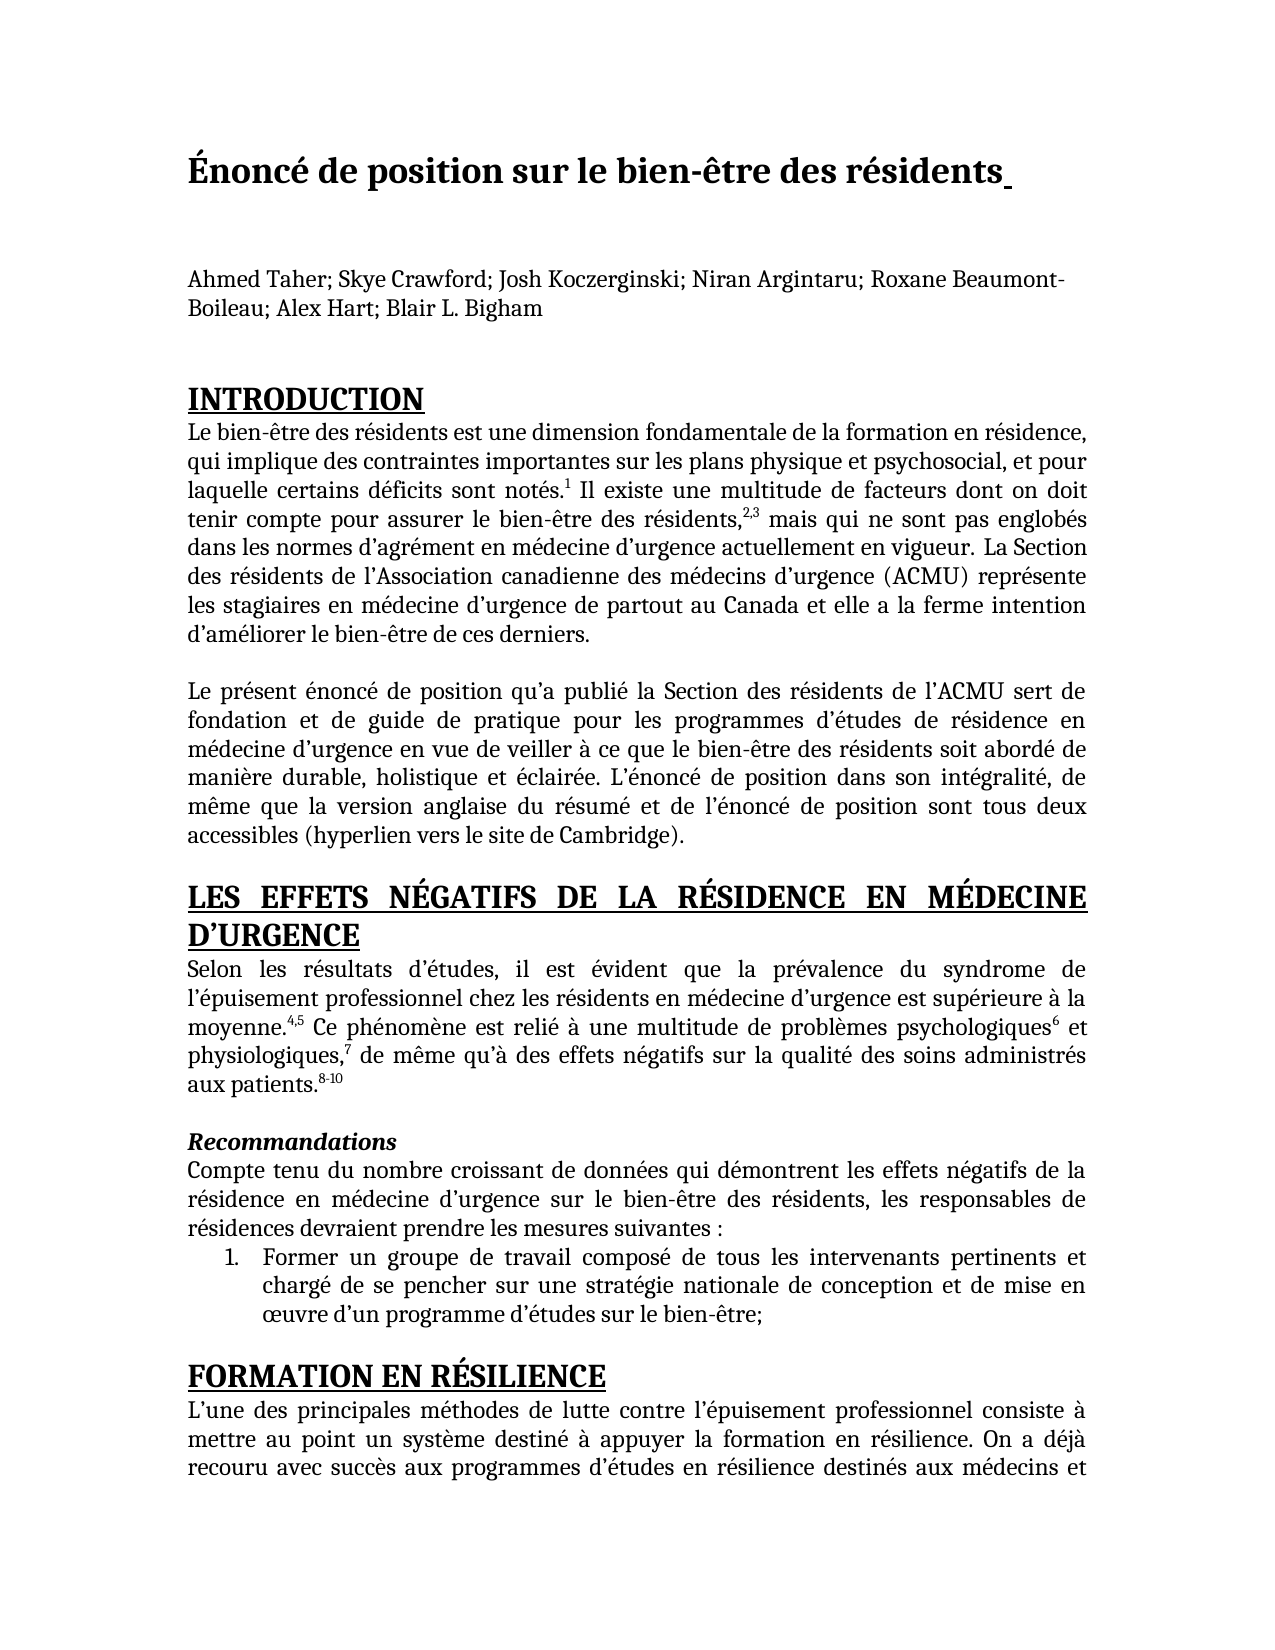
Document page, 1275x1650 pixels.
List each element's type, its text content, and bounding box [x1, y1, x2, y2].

list Former un groupe de travail composé de tous les intervenants pertinents et chargé de se pencher sur une stratégie nationale de conception et de mise en œuvre d’un programme d’études sur le bien-être; [225, 1242, 1087, 1329]
text FORMATION EN RÉSILIENCE [187, 1357, 1087, 1396]
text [187, 1396, 1087, 1482]
text Compte tenu du nombre croissant de données qui démontrent les effets négatifs de la résidence en médecine d’urgence sur le bien-être des résidents, les responsables de résidences devraient prendre les mesures suivantes : [187, 1156, 1087, 1242]
text Le bien-être des résidents est une dimension fondamentale de la formation en résidence, qui implique des contraintes importantes sur les plans physique et psychosocial, et pour laquelle certains déficits sont notés.1 Il existe une multitude de facteurs dont on doit tenir compte pour assurer le bien-être des résidents,2,3 mais qui ne sont pas englobés dans les normes d’agrément en médecine d’urgence actuellement en vigueur. La Section des résidents de l’Association canadienne des médecins d’urgence (ACMU) représente les stagiaires en médecine d’urgence de partout au Canada et elle a la ferme intention d’améliorer le bien-être de ces derniers. [187, 418, 1087, 648]
text Énoncé de position sur le bien-être des résidents [187, 150, 1087, 193]
text LES EFFETS NÉGATIFS DE LA RÉSIDENCE EN MÉDECINE D’URGENCE [187, 912, 1087, 955]
text Selon les résultats d’études, il est évident que la prévalence du syndrome de l’épuisement professionnel chez les résidents en médecine d’urgence est supérieure à la moyenne.4,5 Ce phénomène est relié à une multitude de problèmes psychologiques6 et physiologiques,7 de même qu’à des effets négatifs sur la qualité des soins administrés aux patients.8-10 [187, 955, 1087, 1099]
text INTRODUCTION [187, 380, 1087, 418]
text Recommandations [187, 1127, 1087, 1156]
text Ahmed Taher; Skye Crawford; Josh Koczerginski; Niran Argintaru; Roxane Beaumont-Boileau; Alex Hart; Blair L. Bigham [187, 236, 1087, 322]
text LES EFFETS NÉGATIFS DE LA RÉSIDENCE EN MÉDECINE D’URGENCE [187, 878, 1087, 911]
text Le présent énoncé de position qu’a publié la Section des résidents de l’ACMU sert de fondation et de guide de pratique pour les programmes d’études de résidence en médecine d’urgence en vue de veiller à ce que le bien-être des résidents soit abordé de manière durable, holistique et éclairée. L’énoncé de position dans son intégralité, de même que la version anglaise du résumé et de l’énoncé de position sont tous deux accessibles (hyperlien vers le site de Cambridge). [187, 677, 1087, 849]
